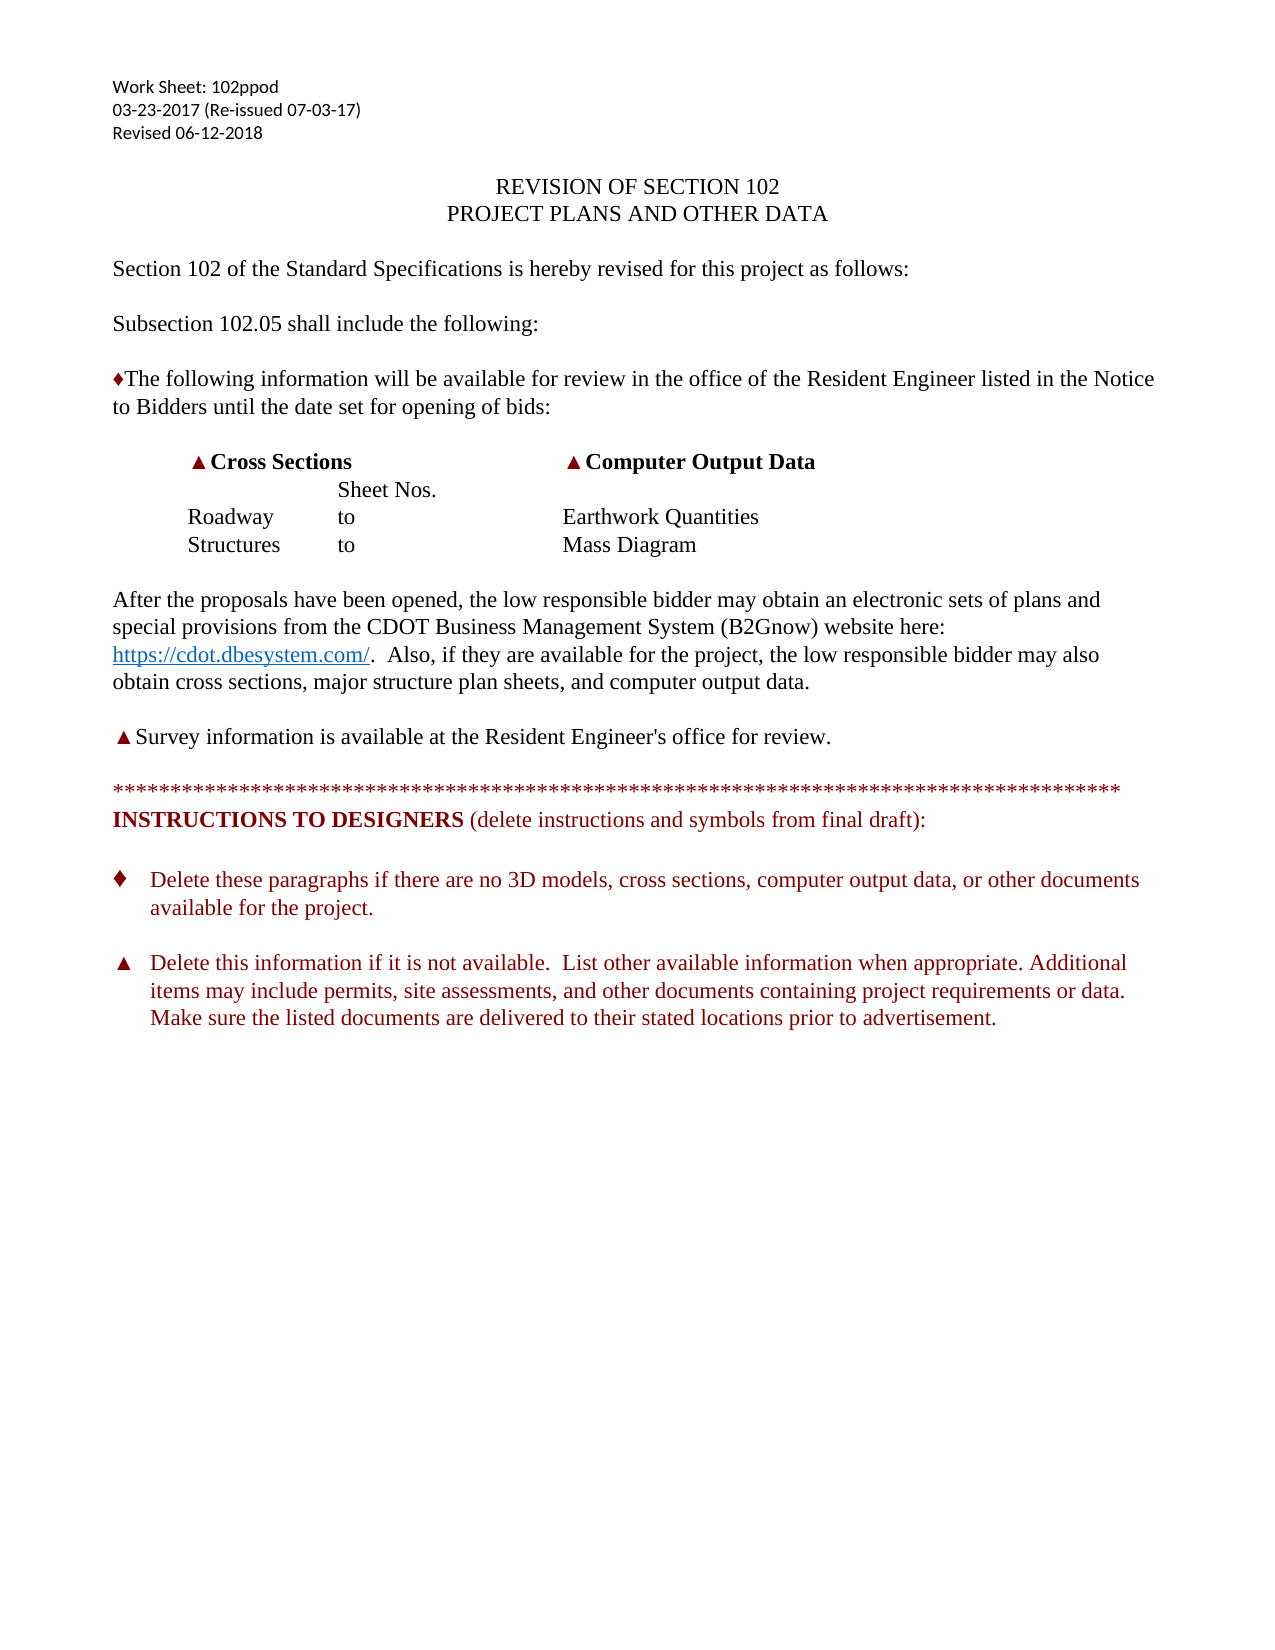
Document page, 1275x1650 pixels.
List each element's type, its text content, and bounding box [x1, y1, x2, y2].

text Structures to Mass Diagram [112, 530, 1162, 557]
text REVISION OF SECTION 102 [112, 172, 1162, 199]
text ▲Survey information is available at the Resident Engineer's office for review. [112, 722, 1162, 750]
text ♦The following information will be available for review in the office of the Resident Engineer listed in the Notice to Bidders until the date set for opening of bids: [112, 364, 1162, 419]
text **************************************************************************************** [112, 777, 1162, 805]
text After the proposals have been opened, the low responsible bidder may obtain an electronic sets of plans and special provisions from the CDOT Business Management System (B2Gnow) website here: https://cdot.dbesystem.com/. Also, if they are available for the project, the low responsible bidder may also obtain cross sections, major structure plan sheets, and computer output data. [112, 585, 1162, 695]
text ▲Cross Sections ▲Computer Output Data [112, 447, 1162, 475]
text Sheet Nos. [112, 475, 1162, 502]
text PROJECT PLANS AND OTHER DATA [112, 199, 1162, 227]
text Roadway to Earthwork Quantities [112, 502, 1162, 530]
text Section 102 of the Standard Specifications is hereby revised for this project as follows: [112, 254, 1162, 282]
text INSTRUCTIONS TO DESIGNERS (delete instructions and symbols from final draft): [112, 805, 1162, 832]
text ♦ Delete these paragraphs if there are no 3D models, cross sections, computer output data, or other documents available for the project. [112, 860, 1162, 921]
text Subsection 102.05 shall include the following: [112, 309, 1162, 337]
text ▲ Delete this information if it is not available. List other available information when appropriate. Additional items may include permits, site assessments, and other documents containing project requirements or data. Make sure the listed documents are delivered to their stated locations prior to advertisement. [112, 948, 1162, 1031]
